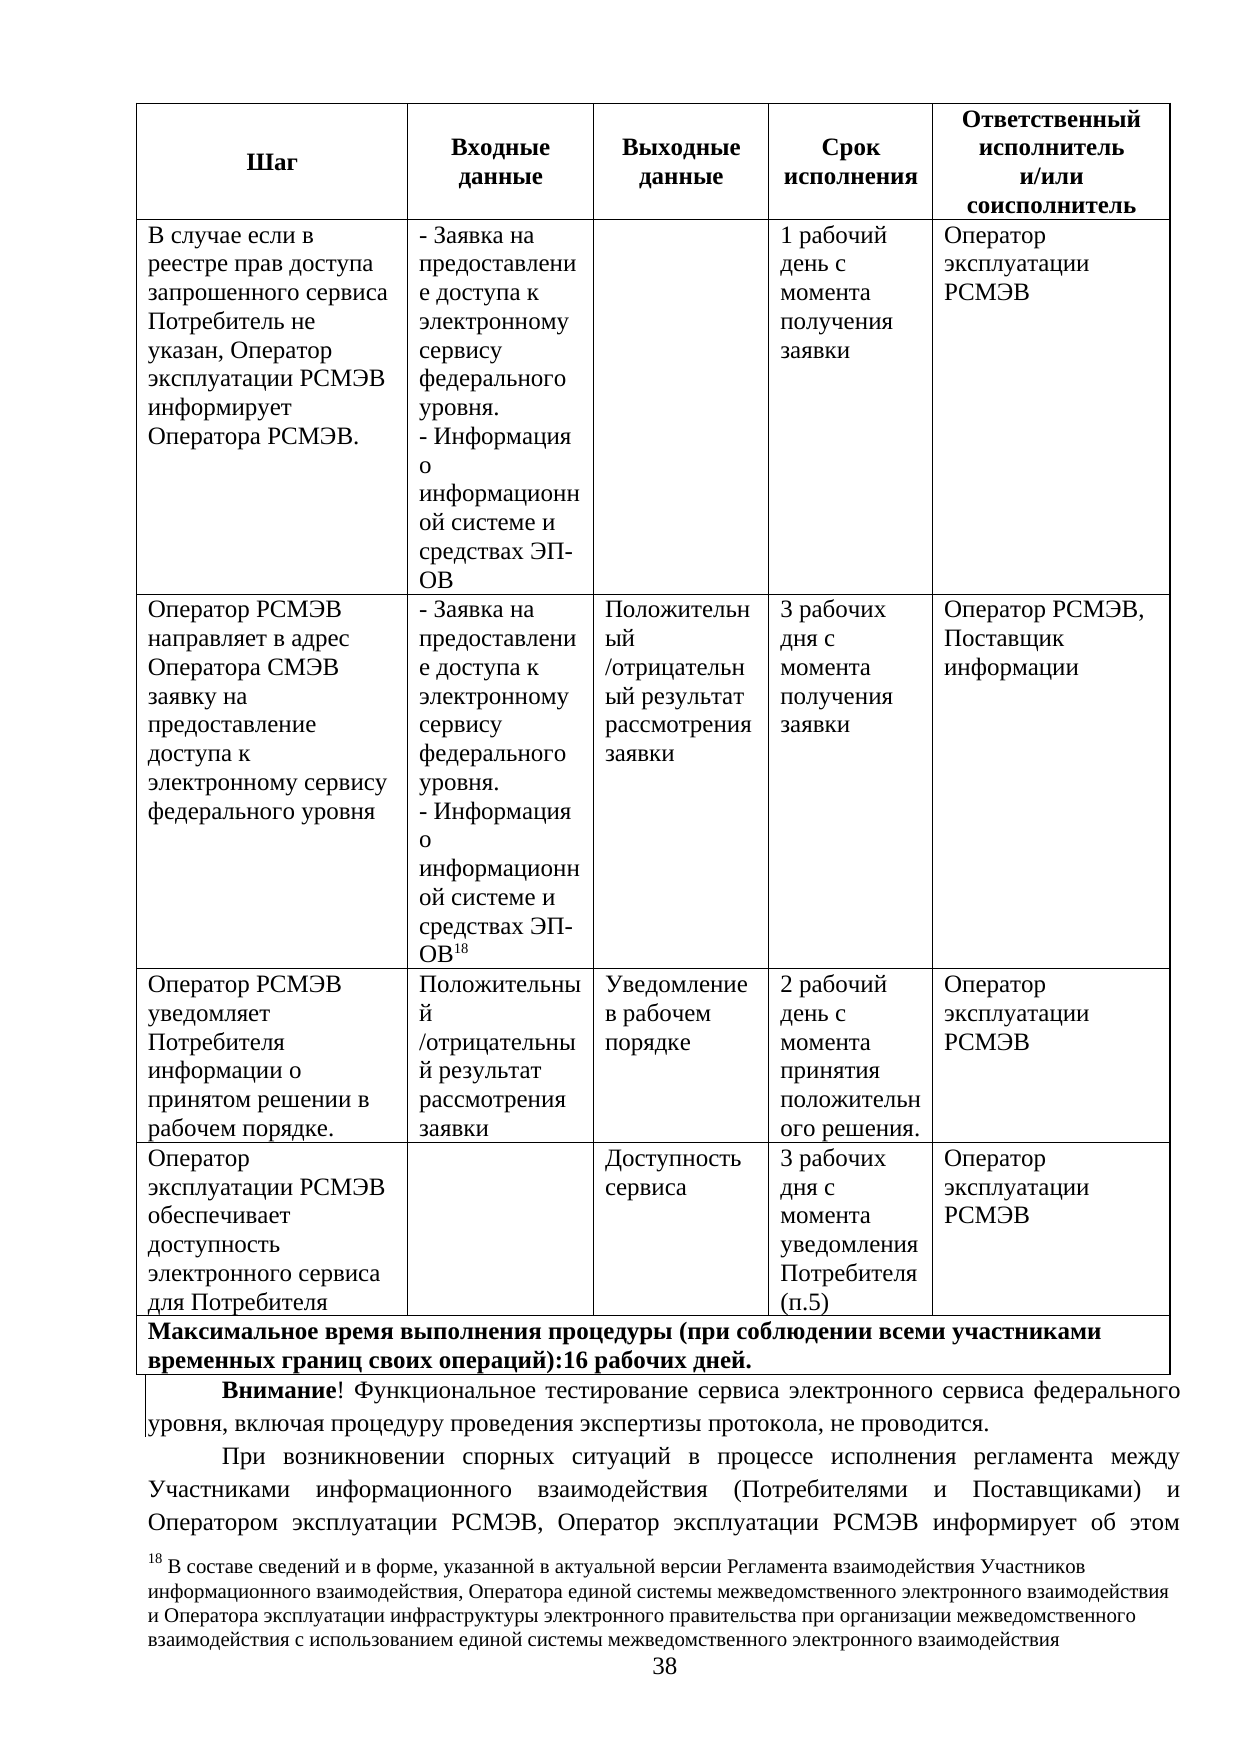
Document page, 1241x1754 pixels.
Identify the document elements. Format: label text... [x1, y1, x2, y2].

table_cell 3 рабочих дня с момента уведомления Потребителя (п.5) [769, 1143, 932, 1315]
table_cell Оператор РСМЭВ уведомляет Потребителя информации о принятом решении в рабочем порядке. [137, 969, 407, 1142]
table_cell 3 рабочих дня с момента получения заявки [769, 595, 932, 968]
table_header Срок исполнения [769, 104, 932, 219]
table_cell В случае если в реестре прав доступа запрошенного сервиса Потребитель не указан, Оператор эксплуатации РСМЭВ информирует Оператора РСМЭВ. [137, 220, 407, 593]
table_header Выходные данные [594, 104, 768, 219]
table_cell Оператор эксплуатации РСМЭВ обеспечивает доступность электронного сервиса для Потребителя [137, 1143, 407, 1315]
table_cell Оператор эксплуатации РСМЭВ [933, 220, 1169, 593]
table_cell Положительный /отрицательный результат рассмотрения заявки [408, 969, 593, 1142]
table_header Ответственный исполнитель и/или соисполнитель [933, 104, 1169, 219]
table_cell - Заявка на предоставление доступа к электронному сервису федерального уровня. - Информация о информационной системе и средствах ЭП-ОВ [408, 220, 593, 593]
text Внимание! Функциональное тестирование сервиса электронного сервиса федерального уровня, включая процедуру проведения экспертизы протокола, не проводится. [148, 1375, 1181, 1437]
table_cell [594, 220, 768, 593]
table_cell Доступность сервиса [594, 1143, 768, 1315]
table_header Входные данные [408, 104, 593, 219]
table_cell 2 рабочий день с момента принятия положительного решения. [769, 969, 932, 1142]
table_cell Оператор эксплуатации РСМЭВ [933, 1143, 1169, 1315]
table_cell Максимальное время выполнения процедуры (при соблюдении всеми участниками временных границ своих операций):16 рабочих дней. [137, 1316, 1169, 1374]
table_cell Оператор эксплуатации РСМЭВ [933, 969, 1169, 1142]
table_cell [408, 1143, 593, 1315]
table_cell Оператор РСМЭВ, Поставщик информации [933, 595, 1169, 968]
table_cell Уведомление в рабочем порядке [594, 969, 768, 1142]
table_cell 1 рабочий день с момента получения заявки [769, 220, 932, 593]
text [148, 1441, 1181, 1536]
table_cell - Заявка на предоставление доступа к электронному сервису федерального уровня. - Информация о информационной системе и средствах ЭП-ОВ [408, 595, 593, 968]
table_cell Оператор РСМЭВ направляет в адрес Оператора СМЭВ заявку на предоставление доступа к электронному сервису федерального уровня [137, 595, 407, 968]
table_cell Положительный /отрицательный результат рассмотрения заявки [594, 595, 768, 968]
table_header Шаг [137, 104, 407, 219]
